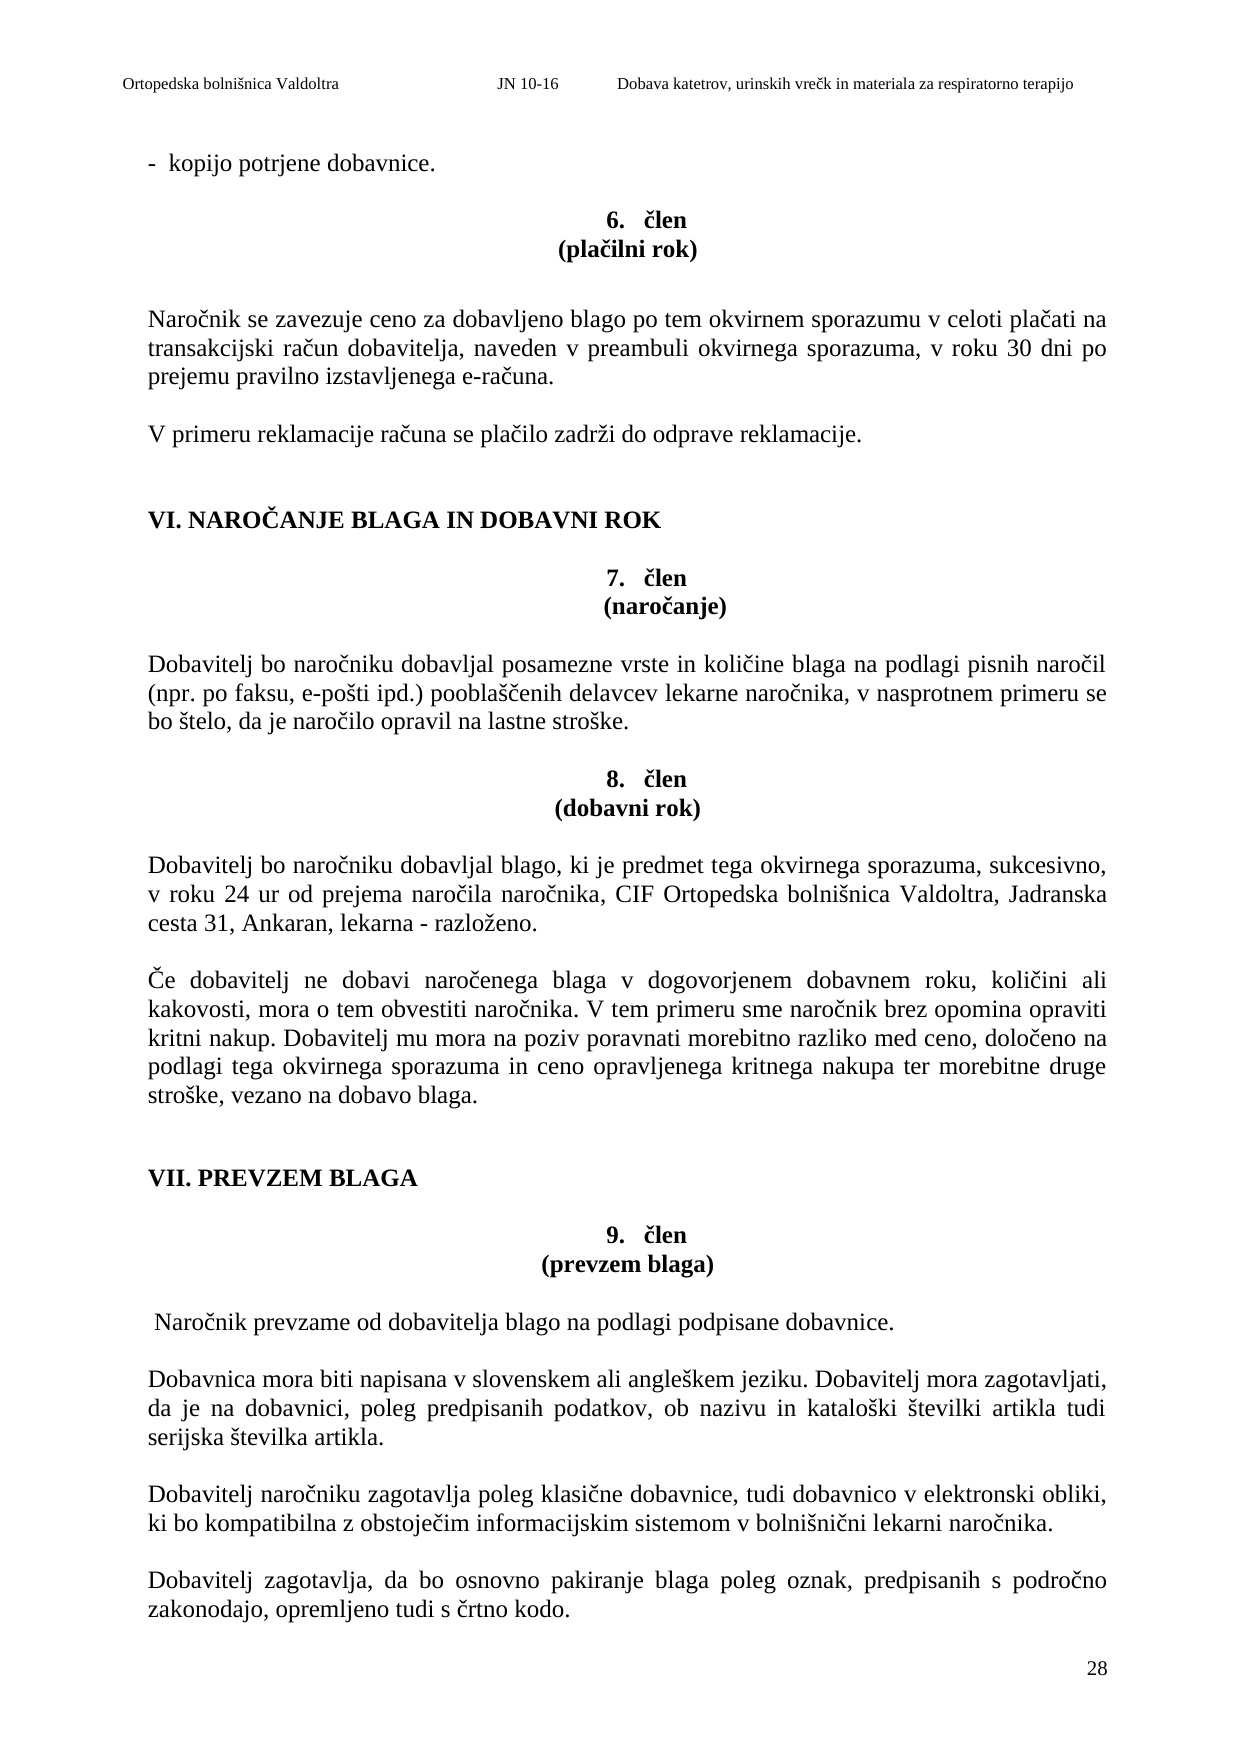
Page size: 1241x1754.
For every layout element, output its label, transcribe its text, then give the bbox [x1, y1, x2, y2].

text (plačilni rok) [148, 234, 1107, 263]
text V primeru reklamacije računa se plačilo zadrži do odprave reklamacije. [148, 419, 1107, 448]
text Dobavitelj zagotavlja, da bo osnovno pakiranje blaga poleg oznak, predpisanih s področno zakonodajo, opremljeno tudi s črtno kodo. [148, 1565, 1107, 1623]
list člen [185, 1220, 1107, 1249]
text Naročnik prevzame od dobavitelja blago na podlagi podpisane dobavnice. [148, 1307, 1107, 1335]
text Dobavitelj naročniku zagotavlja poleg klasične dobavnice, tudi dobavnico v elektronski obliki, ki bo kompatibilna z obstoječim informacijskim sistemom v bolnišnični lekarni naročnika. [148, 1479, 1107, 1537]
text VII. PREVZEM BLAGA [148, 1163, 1107, 1192]
list člen [185, 205, 1107, 234]
text Če dobavitelj ne dobavi naročenega blaga v dogovorjenem dobavnem roku, količini ali kakovosti, mora o tem obvestiti naročnika. V tem primeru sme naročnik brez opomina opraviti kritni nakup. Dobavitelj mu mora na poziv poravnati morebitno razliko med ceno, določeno na podlagi tega okvirnega sporazuma in ceno opravljenega kritnega nakupa ter morebitne druge stroške, vezano na dobavo blaga. [148, 965, 1107, 1109]
list (naročanje) [223, 591, 1107, 620]
list člen [185, 764, 1107, 793]
text (prevzem blaga) [148, 1249, 1107, 1278]
text - kopijo potrjene dobavnice. [148, 148, 1107, 176]
text Dobavnica mora biti napisana v slovenskem ali angleškem jeziku. Dobavitelj mora zagotavljati, da je na dobavnici, poleg predpisanih podatkov, ob nazivu in kataloški številki artikla tudi serijska številka artikla. [148, 1364, 1107, 1450]
text Dobavitelj bo naročniku dobavljal blago, ki je predmet tega okvirnega sporazuma, sukcesivno, v roku 24 ur od prejema naročila naročnika, CIF Ortopedska bolnišnica Valdoltra, Jadranska cesta 31, Ankaran, lekarna - razloženo. [148, 850, 1107, 936]
text Naročnik se zavezuje ceno za dobavljeno blago po tem okvirnem sporazumu v celoti plačati na transakcijski račun dobavitelja, naveden v preambuli okvirnega sporazuma, v roku 30 dni po prejemu pravilno izstavljenega e-računa. [148, 304, 1107, 390]
text VI. NAROČANJE BLAGA IN DOBAVNI ROK [148, 505, 1107, 534]
list člen [185, 563, 1107, 591]
text (dobavni rok) [148, 793, 1107, 821]
text Dobavitelj bo naročniku dobavljal posamezne vrste in količine blaga na podlagi pisnih naročil (npr. po faksu, e-pošti ipd.) pooblaščenih delavcev lekarne naročnika, v nasprotnem primeru se bo štelo, da je naročilo opravil na lastne stroške. [148, 649, 1107, 735]
